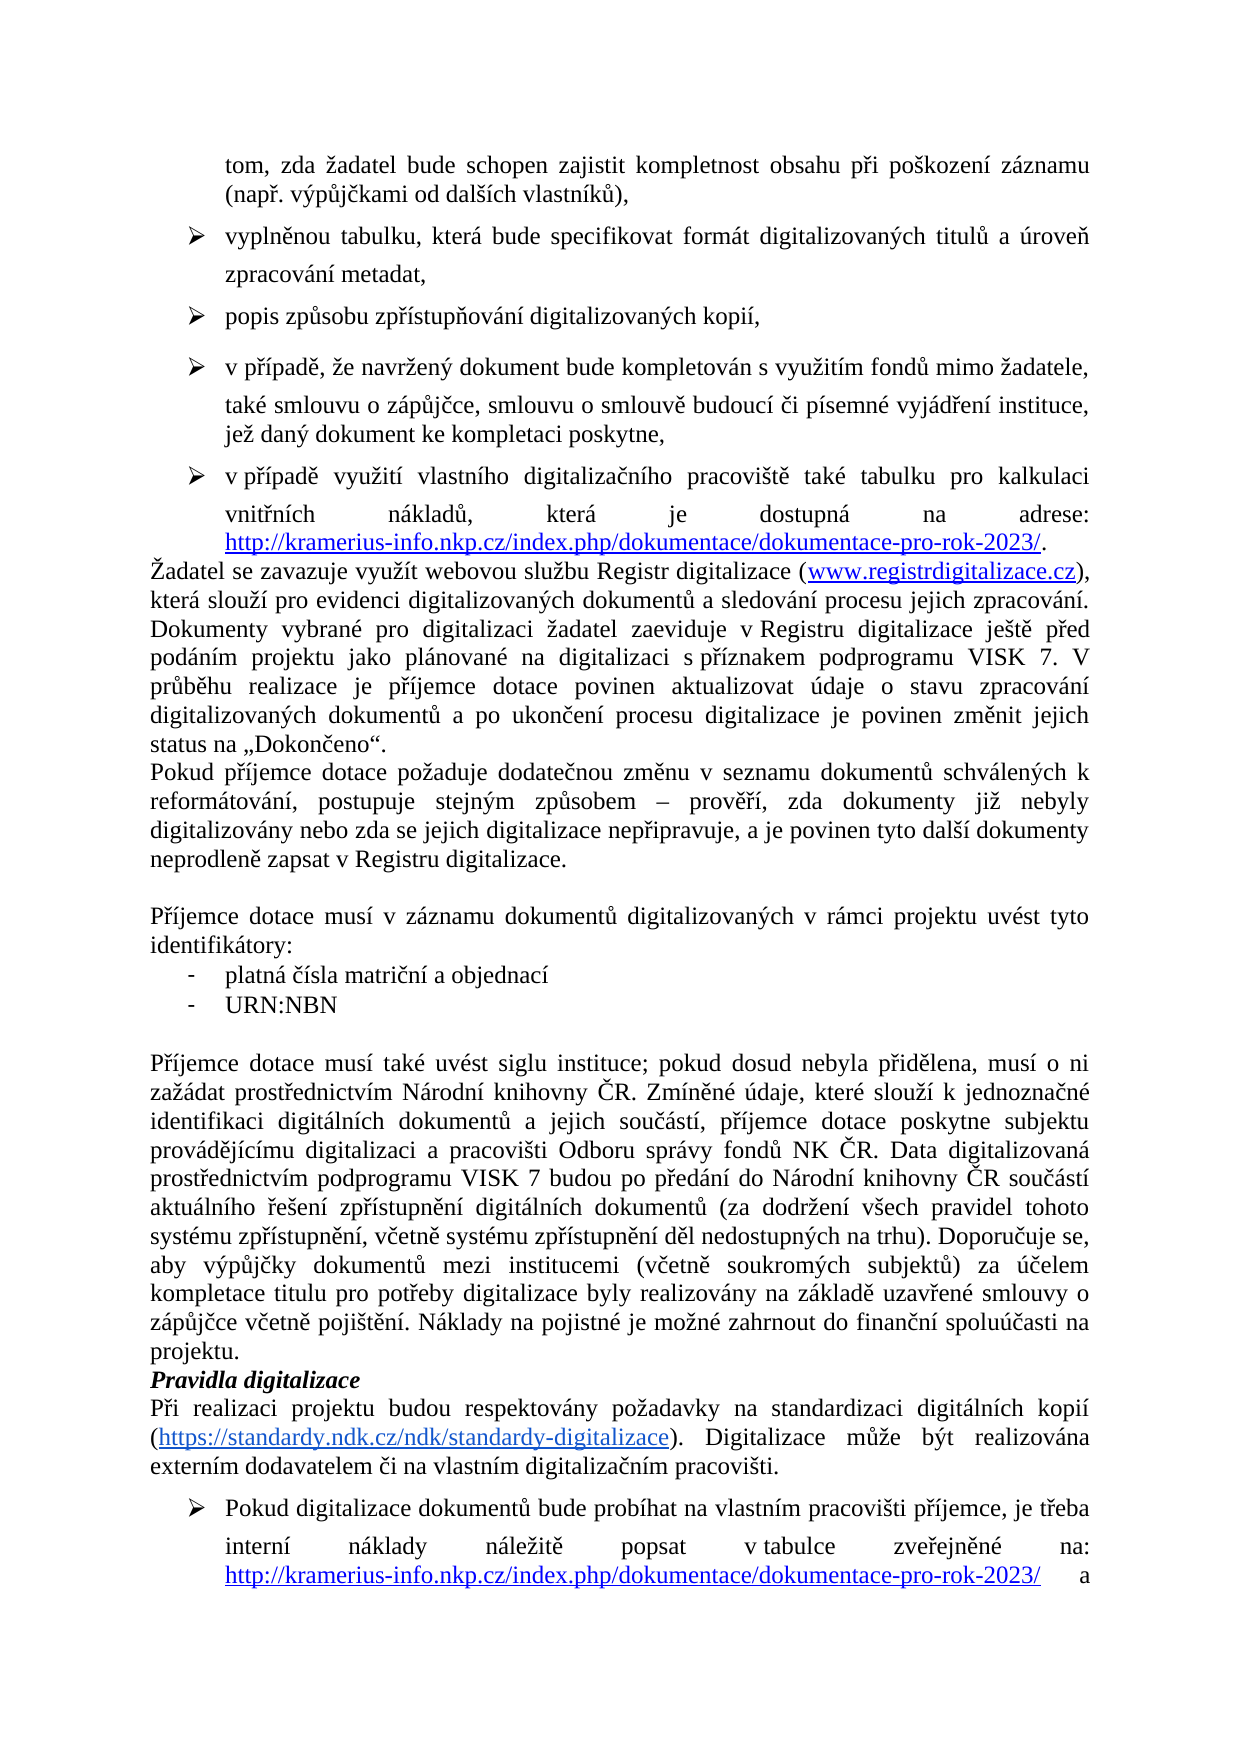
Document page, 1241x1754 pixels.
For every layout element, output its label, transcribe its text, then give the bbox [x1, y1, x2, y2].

list v případě využití vlastního digitalizačního pracoviště také tabulku pro kalkulaci vnitřních nákladů, která je dostupná na adrese: http://kramerius-info.nkp.cz/index.php/dokumentace/dokumentace-pro-rok-2023/. [187, 447, 1090, 556]
text Příjemce dotace musí také uvést siglu instituce; pokud dosud nebyla přidělena, musí o ni zažádat prostřednictvím Národní knihovny ČR. Zmíněné údaje, které slouží k jednoznačné identifikaci digitálních dokumentů a jejich součástí, příjemce dotace poskytne subjektu provádějícímu digitalizaci a pracovišti Odboru správy fondů NK ČR. Data digitalizovaná prostřednictvím podprogramu VISK 7 budou po předání do Národní knihovny ČR součástí aktuálního řešení zpřístupnění digitálních dokumentů (za dodržení všech pravidel tohoto systému zpřístupnění, včetně systému zpřístupnění děl nedostupných na trhu). Doporučuje se, aby výpůjčky dokumentů mezi institucemi (včetně soukromých subjektů) za účelem kompletace titulu pro potřeby digitalizace byly realizovány na základě uzavřené smlouvy o zápůjčce včetně pojištění. Náklady na pojistné je možné zahrnout do finanční spoluúčasti na projektu. [150, 1048, 1090, 1365]
text Pravidla digitalizace [150, 1365, 1090, 1393]
list platná čísla matriční a objednací [187, 959, 1090, 989]
text Žadatel se zavazuje využít webovou službu Registr digitalizace (www.registrdigitalizace.cz), která slouží pro evidenci digitalizovaných dokumentů a sledování procesu jejich zpracování. Dokumenty vybrané pro digitalizaci žadatel zaeviduje v Registru digitalizace ještě před podáním projektu jako plánované na digitalizaci s příznakem podprogramu VISK 7. V průběhu realizace je příjemce dotace povinen aktualizovat údaje o stavu zpracování digitalizovaných dokumentů a po ukončení procesu digitalizace je povinen změnit jejich status na „Dokončeno“. [150, 556, 1090, 757]
list vyplněnou tabulku, která bude specifikovat formát digitalizovaných titulů a úroveň zpracování metadat, [187, 207, 1090, 287]
list URN:NBN [187, 989, 1090, 1020]
text Pokud příjemce dotace požaduje dodatečnou změnu v seznamu dokumentů schválených k reformátování, postupuje stejným způsobem – prověří, zda dokumenty již nebyly digitalizovány nebo zda se jejich digitalizace nepřipravuje, a je povinen tyto další dokumenty neprodleně zapsat v Registru digitalizace. [150, 757, 1090, 872]
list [187, 150, 1090, 207]
list v případě, že navržený dokument bude kompletován s využitím fondů mimo žadatele, také smlouvu o zápůjčce, smlouvu o smlouvě budoucí či písemné vyjádření instituce, jež daný dokument ke kompletaci poskytne, [187, 339, 1090, 447]
text Při realizaci projektu budou respektovány požadavky na standardizaci digitálních kopií (https://standardy.ndk.cz/ndk/standardy-digitalizace). Digitalizace může být realizována externím dodavatelem či na vlastním digitalizačním pracovišti. [150, 1393, 1090, 1480]
text Příjemce dotace musí v záznamu dokumentů digitalizovaných v rámci projektu uvést tyto identifikátory: [150, 901, 1090, 959]
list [187, 1480, 1090, 1588]
list popis způsobu zpřístupňování digitalizovaných kopií, [187, 287, 1090, 339]
